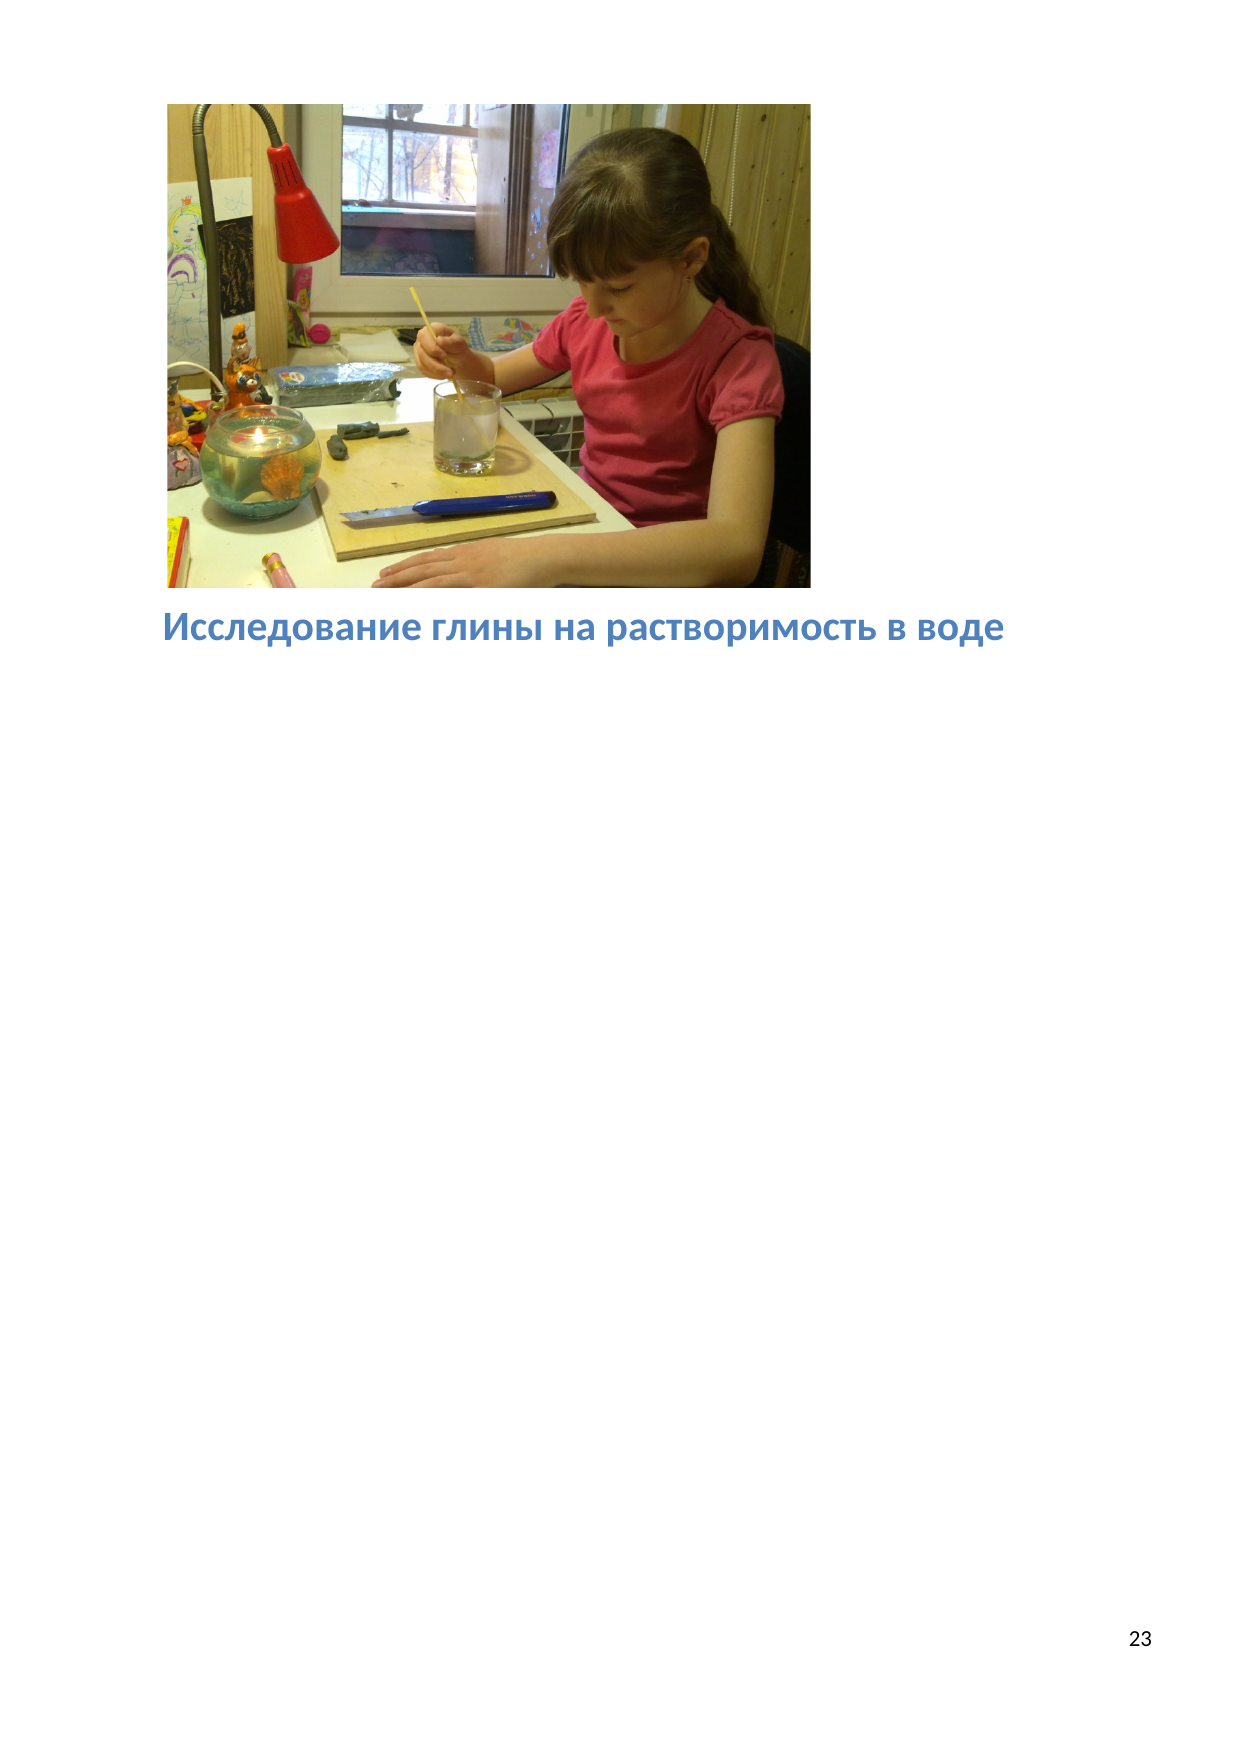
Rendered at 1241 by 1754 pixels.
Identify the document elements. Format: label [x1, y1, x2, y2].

picture [167, 104, 811, 586]
